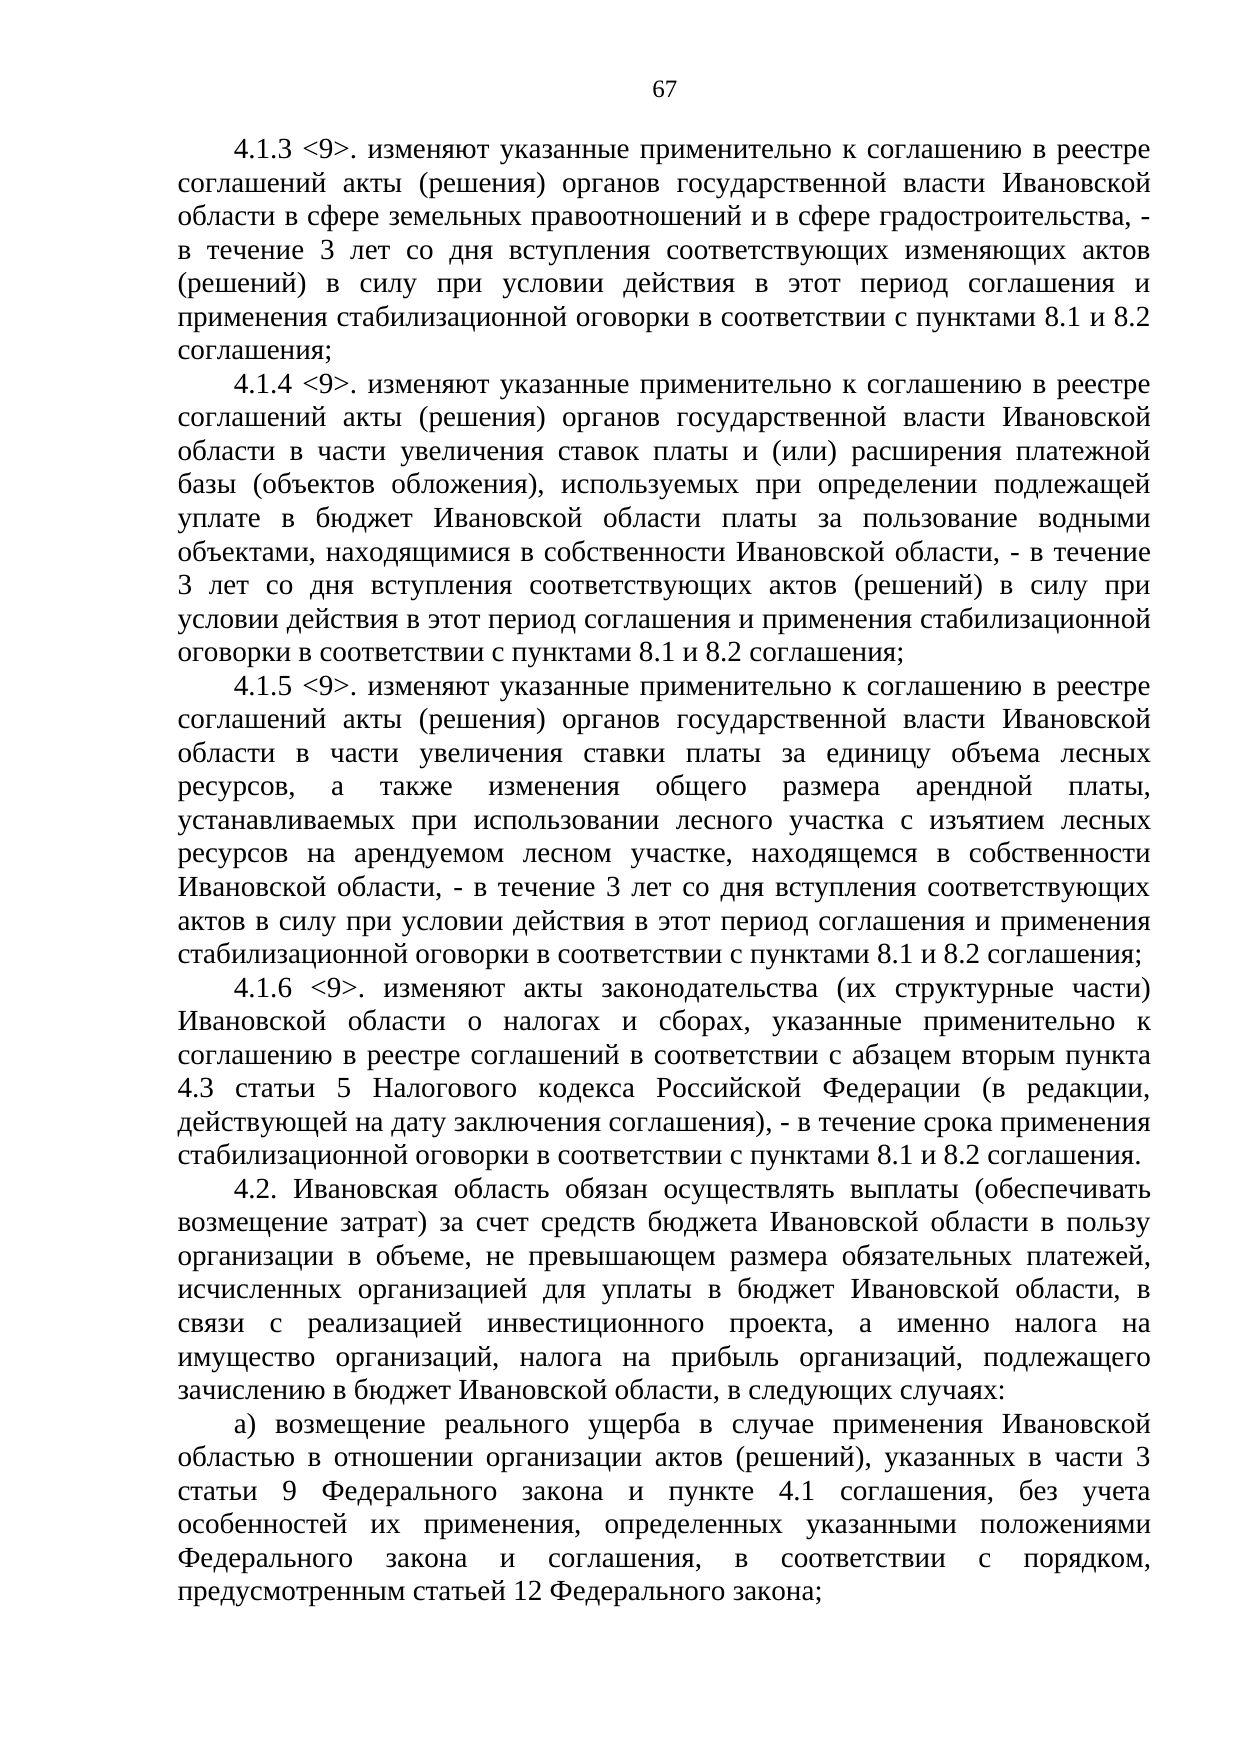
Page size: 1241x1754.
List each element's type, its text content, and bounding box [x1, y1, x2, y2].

text а) возмещение реального ущерба в случае применения Ивановской областью в отношении организации актов (решений), указанных в части 3 статьи 9 Федерального закона и пункте 4.1 соглашения, без учета особенностей их применения, определенных указанными положениями Федерального закона и соглашения, в соответствии с порядком, предусмотренным статьей 12 Федерального закона; [177, 1406, 1152, 1607]
text 4.1.6 <9>. изменяют акты законодательства (их структурные части) Ивановской области о налогах и сборах, указанные применительно к соглашению в реестре соглашений в соответствии с абзацем вторым пункта 4.3 статьи 5 Налогового кодекса Российской Федерации (в редакции, действующей на дату заключения соглашения), - в течение срока применения стабилизационной оговорки в соответствии с пунктами 8.1 и 8.2 соглашения. [177, 970, 1152, 1171]
text 4.1.4 <9>. изменяют указанные применительно к соглашению в реестре соглашений акты (решения) органов государственной власти Ивановской области в части увеличения ставок платы и (или) расширения платежной базы (объектов обложения), используемых при определении подлежащей уплате в бюджет Ивановской области платы за пользование водными объектами, находящимися в собственности Ивановской области, - в течение 3 лет со дня вступления соответствующих актов (решений) в силу при условии действия в этот период соглашения и применения стабилизационной оговорки в соответствии с пунктами 8.1 и 8.2 соглашения; [177, 366, 1152, 668]
text 4.2. Ивановская область обязан осуществлять выплаты (обеспечивать возмещение затрат) за счет средств бюджета Ивановской области в пользу организации в объеме, не превышающем размера обязательных платежей, исчисленных организацией для уплаты в бюджет Ивановской области, в связи с реализацией инвестиционного проекта, а именно налога на имущество организаций, налога на прибыль организаций, подлежащего зачислению в бюджет Ивановской области, в следующих случаях: [177, 1171, 1152, 1406]
text 4.1.3 <9>. изменяют указанные применительно к соглашению в реестре соглашений акты (решения) органов государственной власти Ивановской области в сфере земельных правоотношений и в сфере градостроительства, - в течение 3 лет со дня вступления соответствующих изменяющих актов (решений) в силу при условии действия в этот период соглашения и применения стабилизационной оговорки в соответствии с пунктами 8.1 и 8.2 соглашения; [177, 131, 1152, 366]
text 4.1.5 <9>. изменяют указанные применительно к соглашению в реестре соглашений акты (решения) органов государственной власти Ивановской области в части увеличения ставки платы за единицу объема лесных ресурсов, а также изменения общего размера арендной платы, устанавливаемых при использовании лесного участка с изъятием лесных ресурсов на арендуемом лесном участке, находящемся в собственности Ивановской области, - в течение 3 лет со дня вступления соответствующих актов в силу при условии действия в этот период соглашения и применения стабилизационной оговорки в соответствии с пунктами 8.1 и 8.2 соглашения; [177, 668, 1152, 970]
